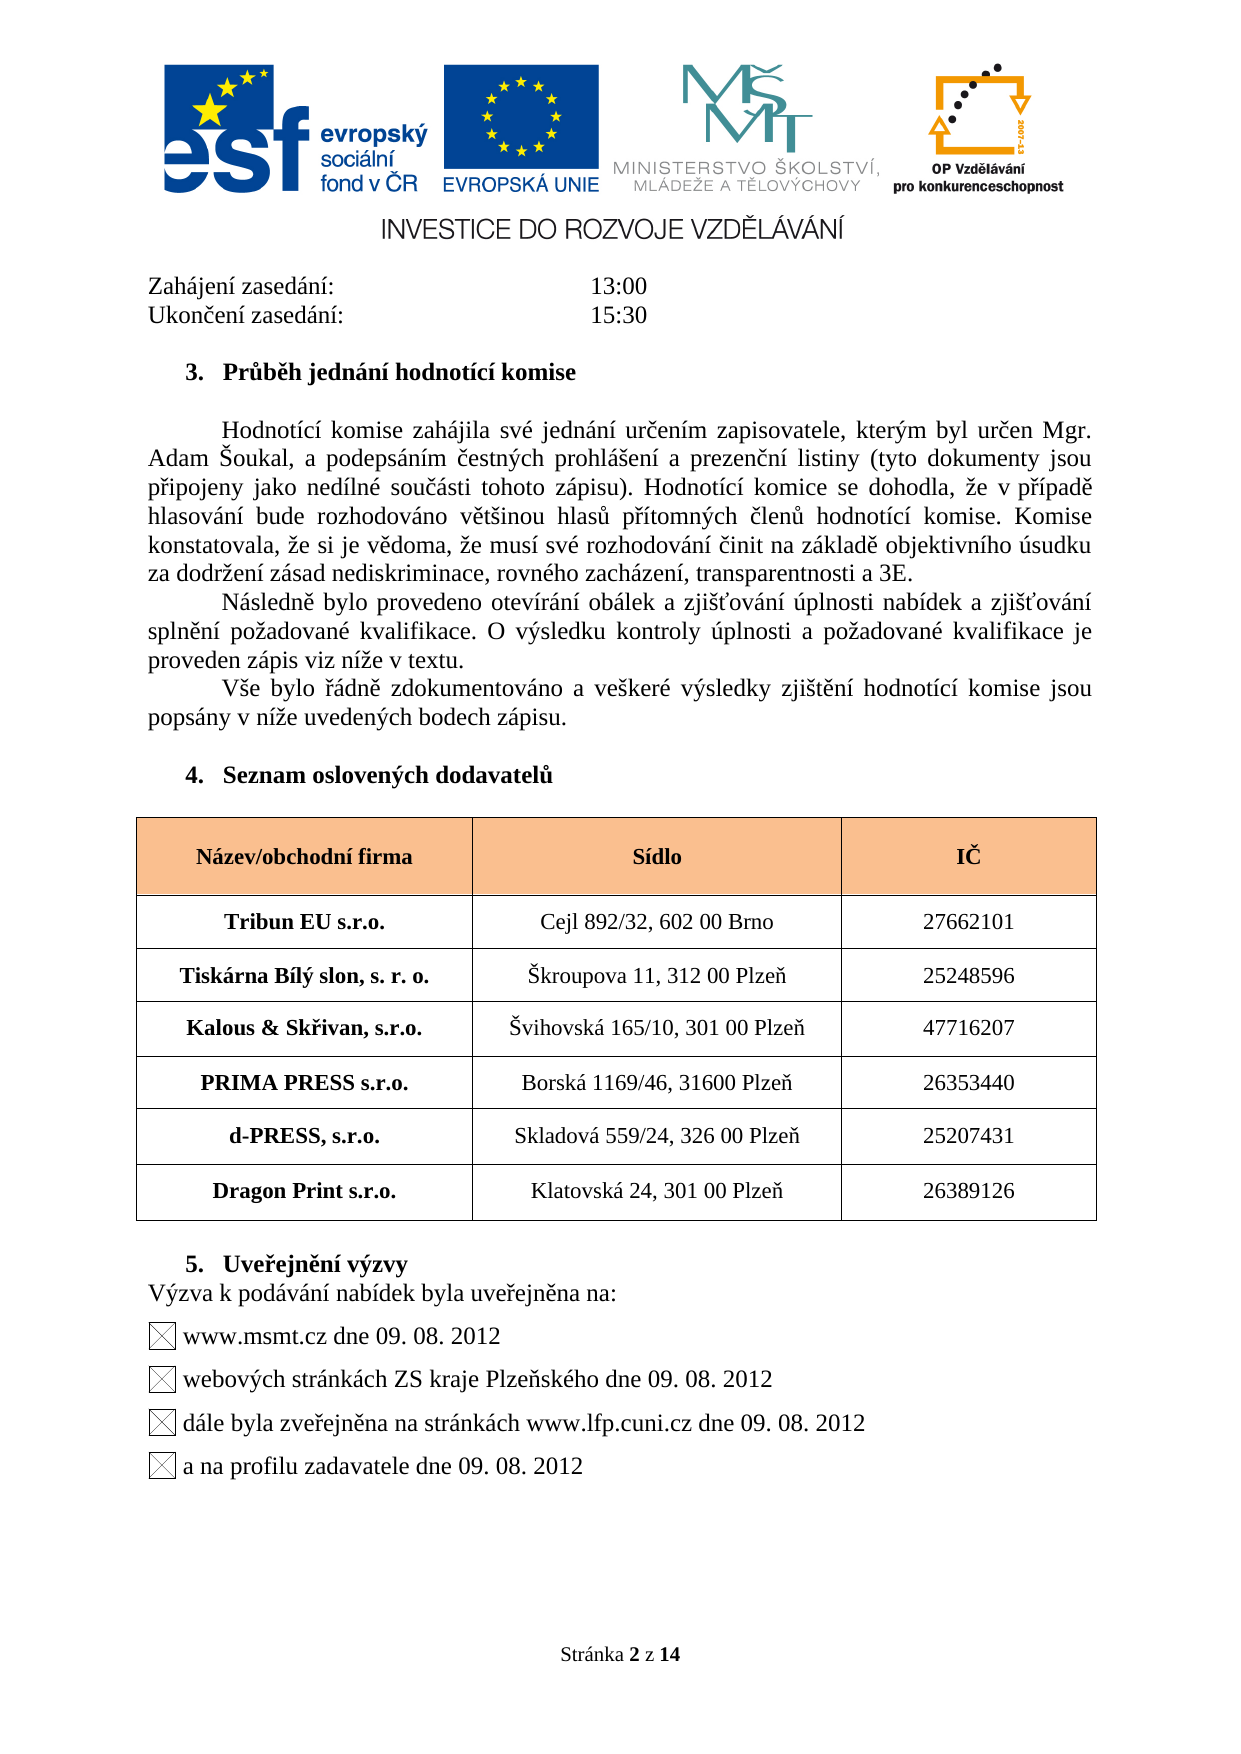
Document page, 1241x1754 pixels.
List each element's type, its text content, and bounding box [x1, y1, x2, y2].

table_header Sídlo [473, 818, 841, 894]
table_cell 25248596 [842, 949, 1096, 1001]
list www.msmt.cz dne 09. 08. 2012 [148, 1321, 1093, 1350]
list Průběh jednání hodnotící komise [185, 357, 1093, 386]
table_cell Tiskárna Bílý slon, s. r. o. [137, 949, 472, 1001]
list webových stránkách ZS kraje Plzeňského dne 09. 08. 2012 [148, 1364, 1093, 1393]
table_cell 27662101 [842, 896, 1096, 948]
table_cell Švihovská 165/10, 301 00 Plzeň [473, 1002, 841, 1056]
table_cell Kalous & Skřivan, s.r.o. [137, 1002, 472, 1056]
table_cell Klatovská 24, 301 00 Plzeň [473, 1165, 841, 1220]
table_cell Cejl 892/32, 602 00 Brno [473, 896, 841, 948]
table_cell Dragon Print s.r.o. [137, 1165, 472, 1220]
table_cell 47716207 [842, 1002, 1096, 1056]
text Ukončení zasedání: 15:30 [148, 300, 1093, 328]
text Vše bylo řádně zdokumentováno a veškeré výsledky zjištění hodnotící komise jsou popsány v níže uvedených bodech zápisu. [148, 673, 1093, 731]
text Hodnotící komise zahájila své jednání určením zapisovatele, kterým byl určen Mgr. Adam Šoukal, a podepsáním čestných prohlášení a prezenční listiny (tyto dokumenty jsou připojeny jako nedílné součásti tohoto zápisu). Hodnotící komice se dohodla, že v případě hlasování bude rozhodováno většinou hlasů přítomných členů hodnotící komise. Komise konstatovala, že si je vědoma, že musí své rozhodování činit na základě objektivního úsudku za dodržení zásad nediskriminace, rovného zacházení, transparentnosti a 3E. [148, 415, 1093, 587]
text Zahájení zasedání: 13:00 [148, 148, 1093, 300]
table_cell Tribun EU s.r.o. [137, 896, 472, 948]
table_cell PRIMA PRESS s.r.o. [137, 1057, 472, 1108]
table_cell d-PRESS, s.r.o. [137, 1109, 472, 1164]
table_cell 25207431 [842, 1109, 1096, 1164]
picture [116, 24, 1125, 271]
list a na profilu zadavatele dne 09. 08. 2012 [176, 1451, 1093, 1479]
table_cell 26389126 [842, 1165, 1096, 1220]
table_cell 26353440 [842, 1057, 1096, 1108]
list Uveřejnění výzvy [185, 1249, 1093, 1278]
table_cell Borská 1169/46, 31600 Plzeň [473, 1057, 841, 1108]
list Seznam oslovených dodavatelů [185, 760, 1093, 788]
table_header Název/obchodní firma [137, 818, 472, 894]
table_cell Skladová 559/24, 326 00 Plzeň [473, 1109, 841, 1164]
text Následně bylo provedeno otevírání obálek a zjišťování úplnosti nabídek a zjišťování splnění požadované kvalifikace. O výsledku kontroly úplnosti a požadované kvalifikace je proveden zápis viz níže v textu. [148, 587, 1093, 673]
list dále byla zveřejněna na stránkách www.lfp.cuni.cz dne 09. 08. 2012 [176, 1408, 1093, 1436]
table_cell Škroupova 11, 312 00 Plzeň [473, 949, 841, 1001]
list Výzva k podávání nabídek byla uveřejněna na: [148, 1278, 1093, 1307]
table_header IČ [842, 818, 1096, 894]
